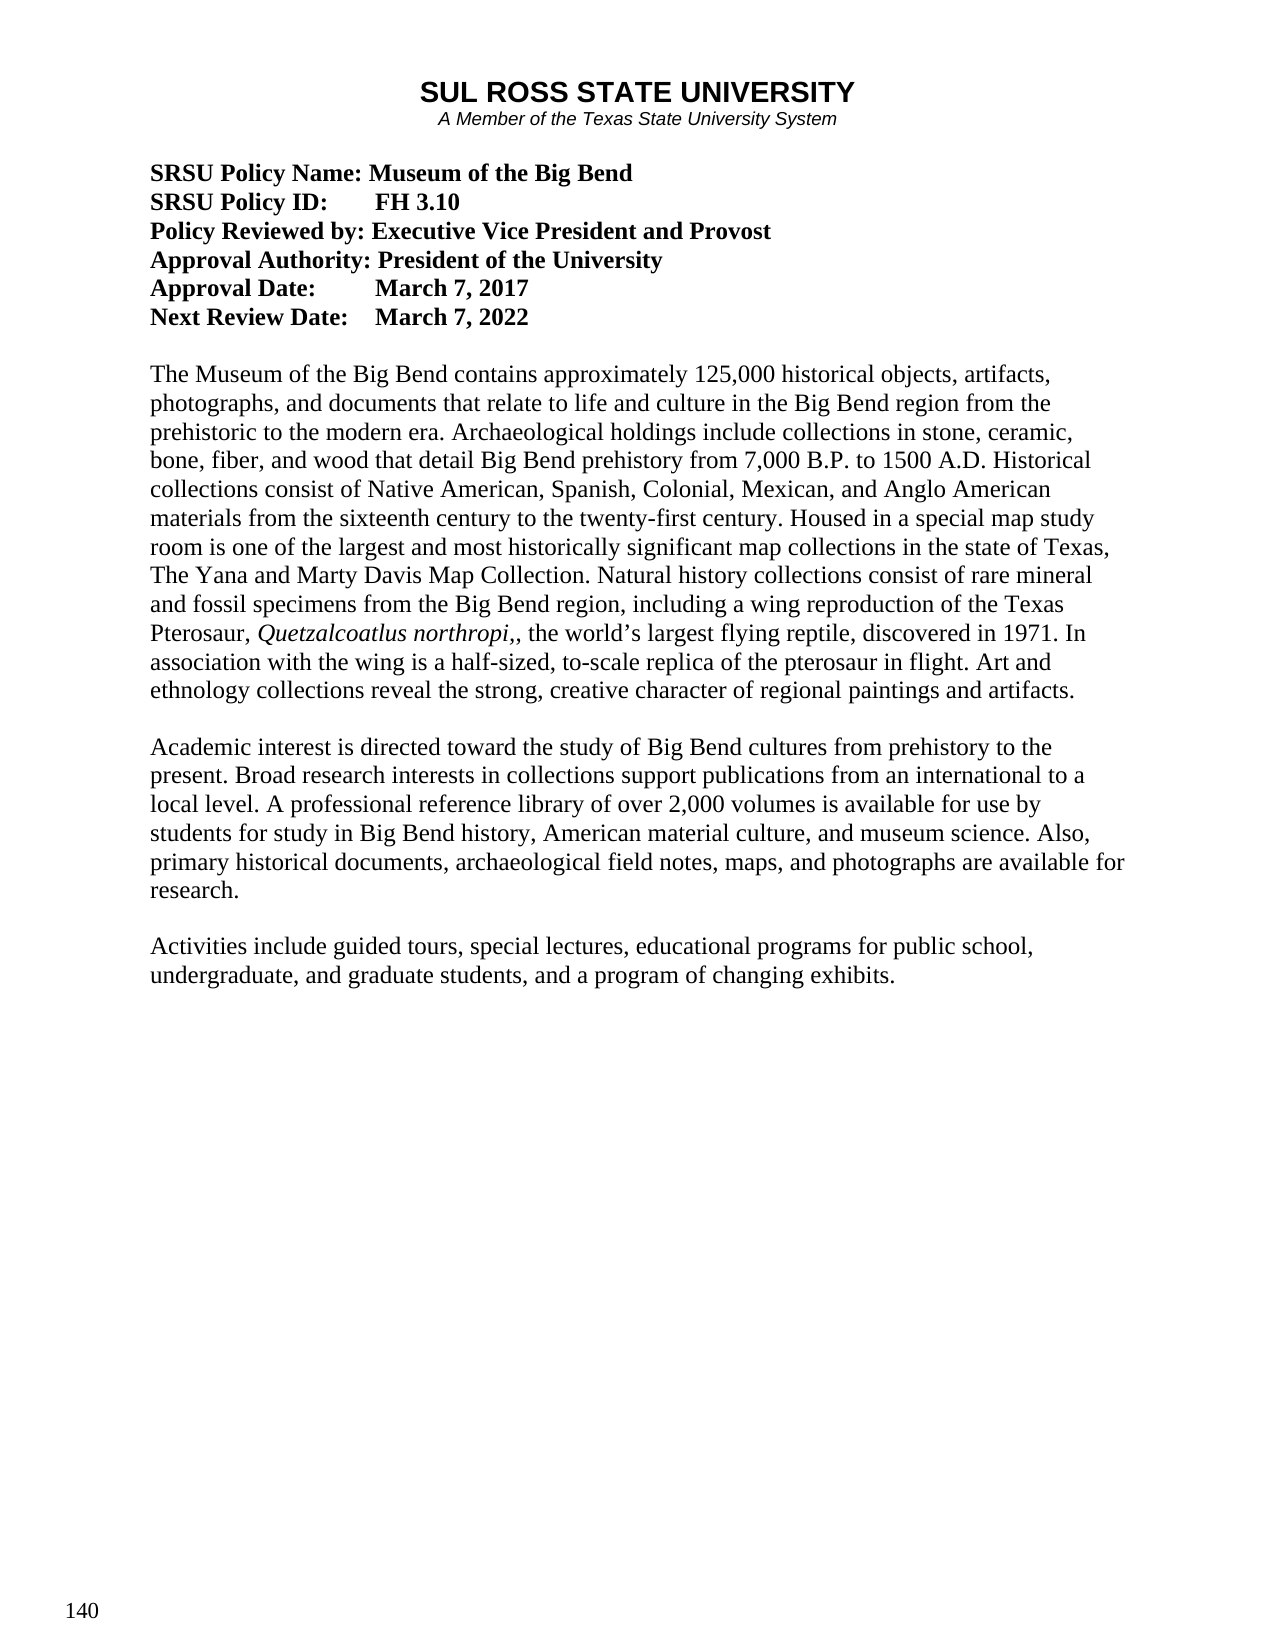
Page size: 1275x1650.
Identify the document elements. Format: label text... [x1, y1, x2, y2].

text Academic interest is directed toward the study of Big Bend cultures from prehistory to the present. Broad research interests in collections support publications from an international to a local level. A professional reference library of over 2,000 volumes is available for use by students for study in Big Bend history, American material culture, and museum science. Also, primary historical documents, archaeological field notes, maps, and photographs are available for research. [150, 732, 1125, 904]
text Approval Date: March 7, 2017 [150, 273, 1204, 302]
text Next Review Date: March 7, 2022 [150, 302, 1204, 331]
text The Museum of the Big Bend contains approximately 125,000 historical objects, artifacts, photographs, and documents that relate to life and culture in the Big Bend region from the prehistoric to the modern era. Archaeological holdings include collections in stone, ceramic, bone, fiber, and wood that detail Big Bend prehistory from 7,000 B.P. to 1500 A.D. Historical collections consist of Native American, Spanish, Colonial, Mexican, and Anglo American materials from the sixteenth century to the twenty-first century. Housed in a special map study room is one of the largest and most historically significant map collections in the state of Texas, The Yana and Marty Davis Map Collection. Natural history collections consist of rare mineral and fossil specimens from the Big Bend region, including a wing reproduction of the Texas Pterosaur, Quetzalcoatlus northropi,, the world’s largest flying reptile, discovered in 1971. In association with the wing is a half-sized, to-scale replica of the pterosaur in flight. Art and ethnology collections reveal the strong, creative character of regional paintings and artifacts. [150, 359, 1112, 704]
subtitle SUL ROSS STATE UNIVERSITY [419, 74, 1204, 108]
text A Member of the Texas State University System [438, 108, 1204, 130]
subtitle SRSU Policy Name: Museum of the Big Bend SRSU Policy ID: FH 3.10 [150, 158, 636, 216]
text Activities include guided tours, special lectures, educational programs for public school, undergraduate, and graduate students, and a program of changing exhibits. [150, 931, 1036, 989]
text Policy Reviewed by: Executive Vice President and Provost Approval Authority: President of the University [150, 216, 814, 273]
